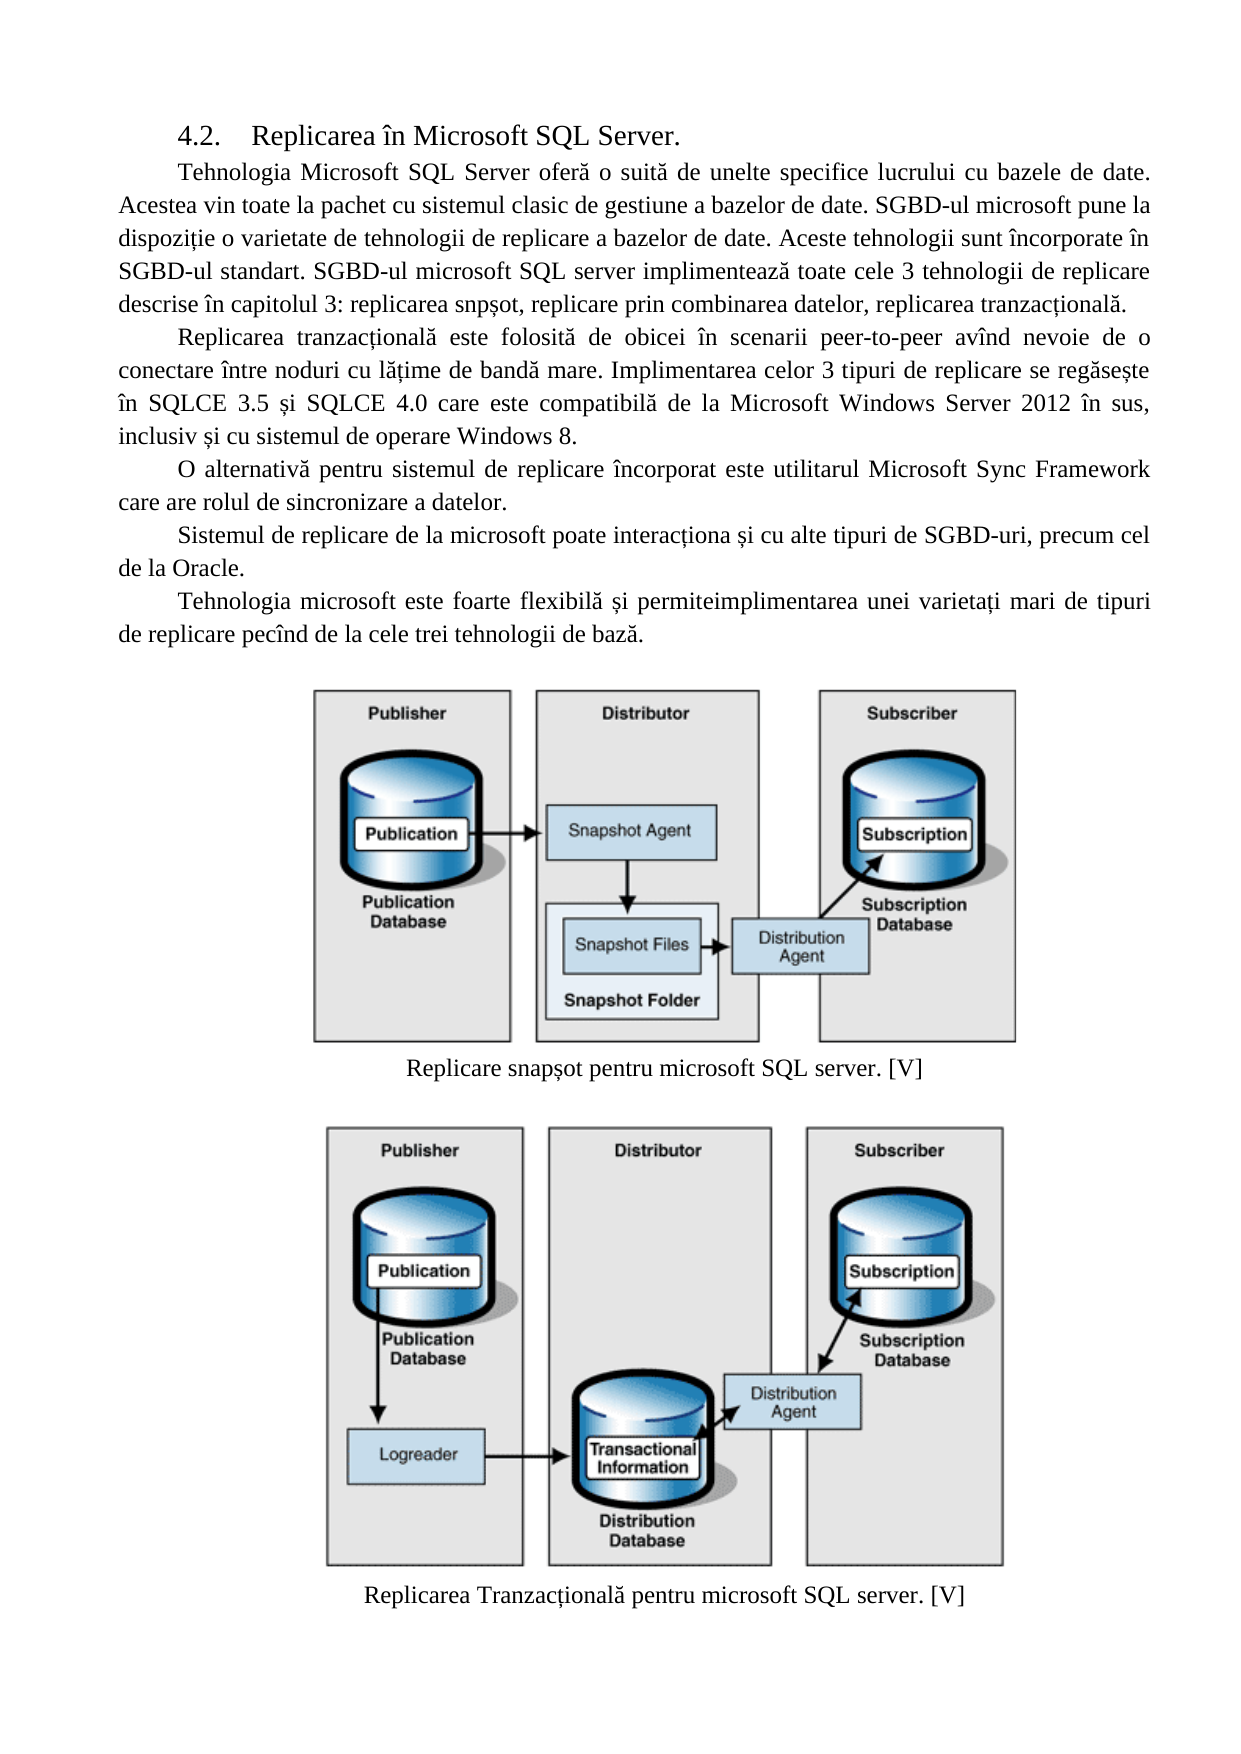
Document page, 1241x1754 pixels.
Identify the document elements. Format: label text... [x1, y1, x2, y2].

list Replicarea tranzacțională este folosită de obicei în scenarii peer-to-peer avînd nevoie de o conectare între noduri cu lățime de bandă mare. Implimentarea celor 3 tipuri de replicare se regăsește în SQLCE 3.5 și SQLCE 4.0 care este compatibilă de la Microsoft Windows Server 2012 în sus, inclusiv și cu sistemul de operare Windows 8. [118, 322, 1152, 449]
picture [317, 1119, 1012, 1576]
list Replicarea în Microsoft SQL Server. [118, 118, 1152, 152]
list Replicare snapșot pentru microsoft SQL server. [V] [118, 1053, 1152, 1082]
list O alternativă pentru sistemul de replicare încorporat este utilitarul Microsoft Sync Framework care are rolul de sincronizare a datelor. [118, 454, 1152, 516]
list Tehnologia Microsoft SQL Server oferă o suită de unelte specifice lucrului cu bazele de date. Acestea vin toate la pachet cu sistemul clasic de gestiune a bazelor de date. SGBD-ul microsoft pune la dispoziție o varietate de tehnologii de replicare a bazelor de date. Aceste tehnologii sunt încorporate în SGBD-ul standart. SGBD-ul microsoft SQL server implimentează toate cele 3 tehnologii de replicare descrise în capitolul 3: replicarea snpșot, replicare prin combinarea datelor, replicarea tranzacțională. [118, 157, 1152, 317]
list Tehnologia microsoft este foarte flexibilă și permiteimplimentarea unei varietați mari de tipuri de replicare pecînd de la cele trei tehnologii de bază. [118, 586, 1152, 648]
list Sistemul de replicare de la microsoft poate interacționa și cu alte tipuri de SGBD-uri, precum cel de la Oracle. [118, 520, 1152, 582]
list Replicarea Tranzacțională pentru microsoft SQL server. [V] [118, 1580, 1152, 1608]
picture [312, 685, 1017, 1049]
